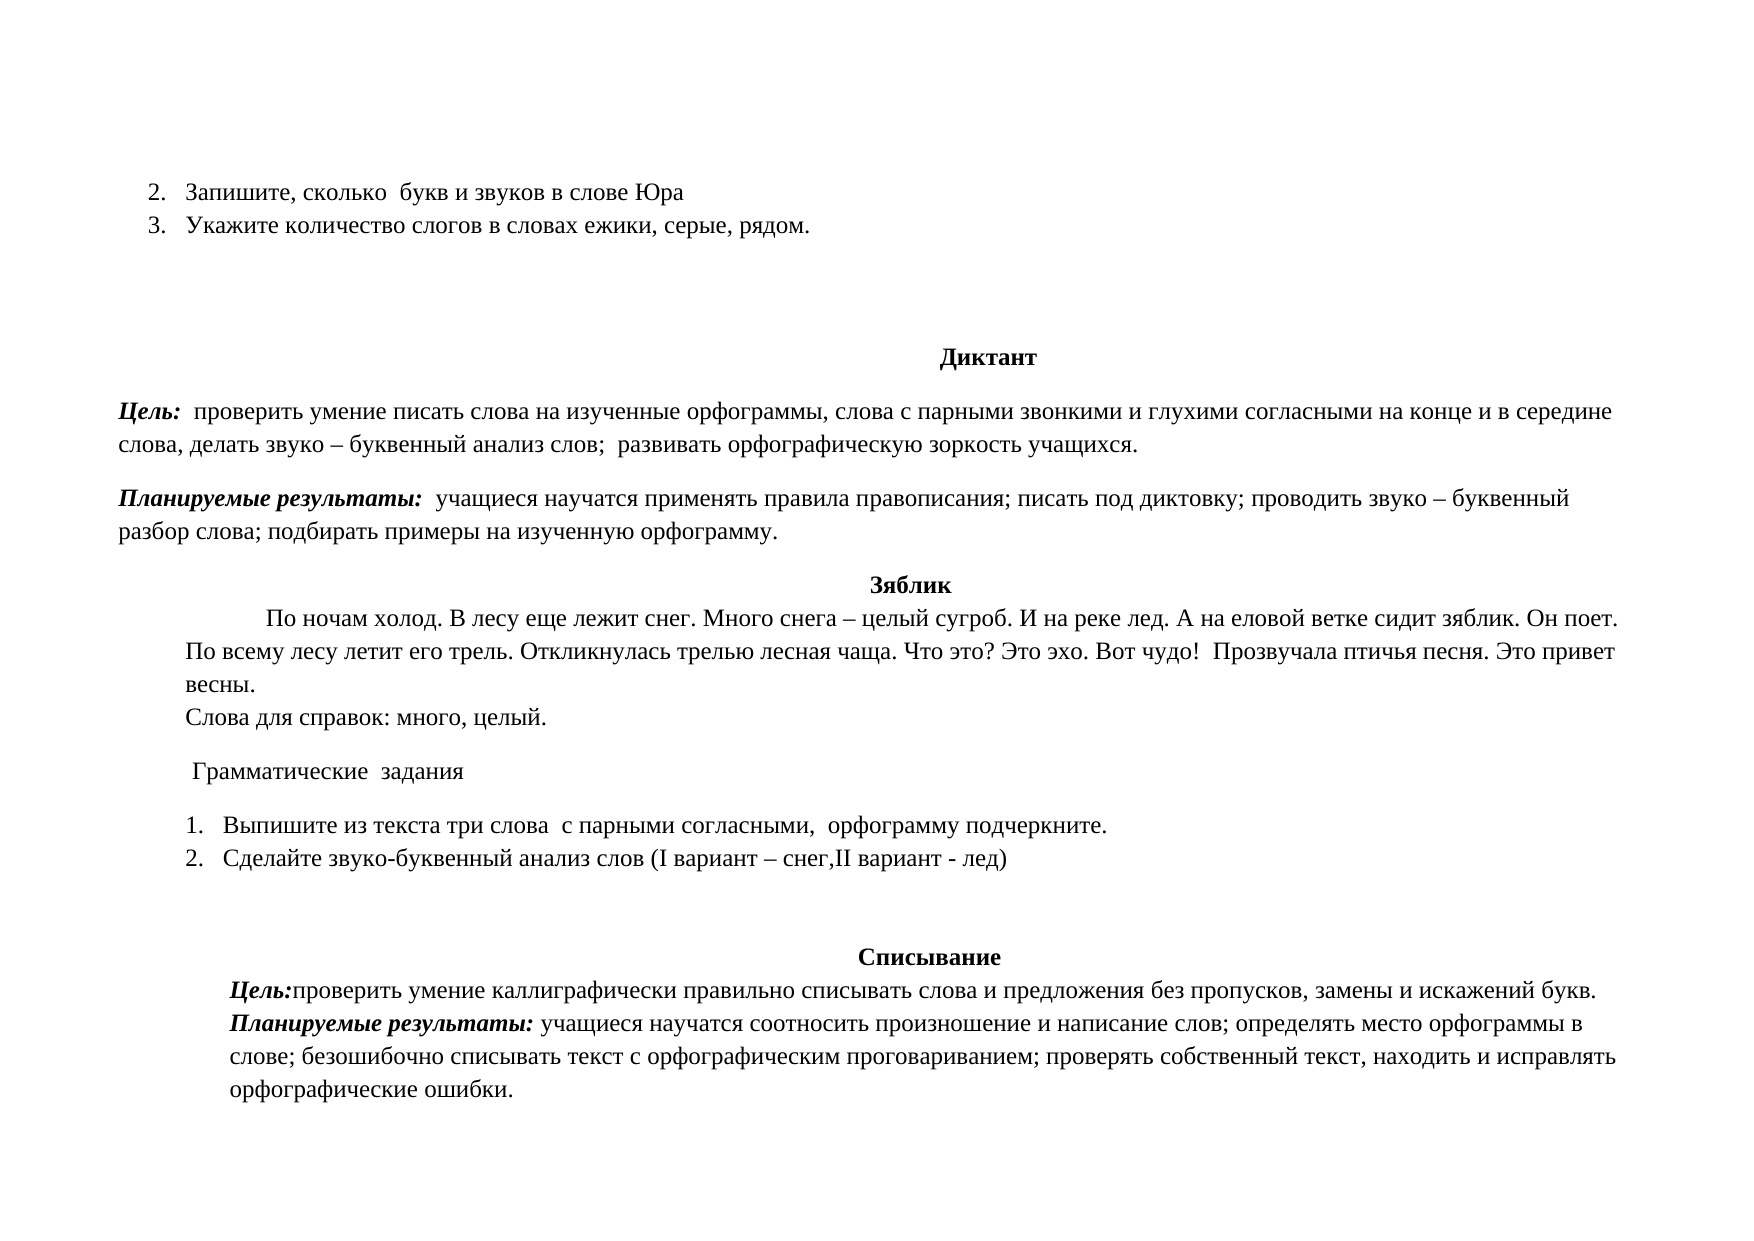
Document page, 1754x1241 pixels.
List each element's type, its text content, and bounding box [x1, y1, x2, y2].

list Планируемые результаты: учащиеся научатся соотносить произношение и написание слов; определять место орфограммы в слове; безошибочно списывать текст с орфографическим проговариванием; проверять собственный текст, находить и исправлять орфографические ошибки. [229, 1008, 1636, 1103]
list Зяблик [185, 570, 1636, 599]
list Слова для справок: много, целый. [185, 702, 1636, 731]
list Списывание [223, 942, 1636, 971]
list Укажите количество слогов в словах ежики, серые, рядом. [148, 210, 1636, 239]
text Цель: проверить умение писать слова на изученные орфограммы, слова с парными звонкими и глухими согласными на конце и в середине слова, делать звуко – буквенный анализ слов; развивать орфографическую зоркость учащихся. [118, 396, 1636, 458]
list По ночам холод. В лесу еще лежит снег. Много снега – целый сугроб. И на реке лед. А на еловой ветке сидит зяблик. Он поет. По всему лесу летит его трель. Откликнулась трелью лесная чаща. Что это? Это эхо. Вот чудо! Прозвучала птичья песня. Это привет весны. [185, 603, 1636, 698]
text Планируемые результаты: учащиеся научатся применять правила правописания; писать под диктовку; проводить звуко – буквенный разбор слова; подбирать примеры на изученную орфограмму. [118, 483, 1636, 545]
list Сделайте звуко-буквенный анализ слов (I вариант – снег,II вариант - лед) [185, 843, 1636, 871]
list Запишите, сколько букв и звуков в слове Юра [148, 177, 1636, 206]
text Грамматические задания [118, 756, 1636, 784]
list Цель:проверить умение каллиграфически правильно списывать слова и предложения без пропусков, замены и искажений букв. [229, 975, 1636, 1003]
list Диктант [341, 342, 1636, 371]
list Выпишите из текста три слова с парными согласными, орфограмму подчеркните. [185, 810, 1636, 838]
